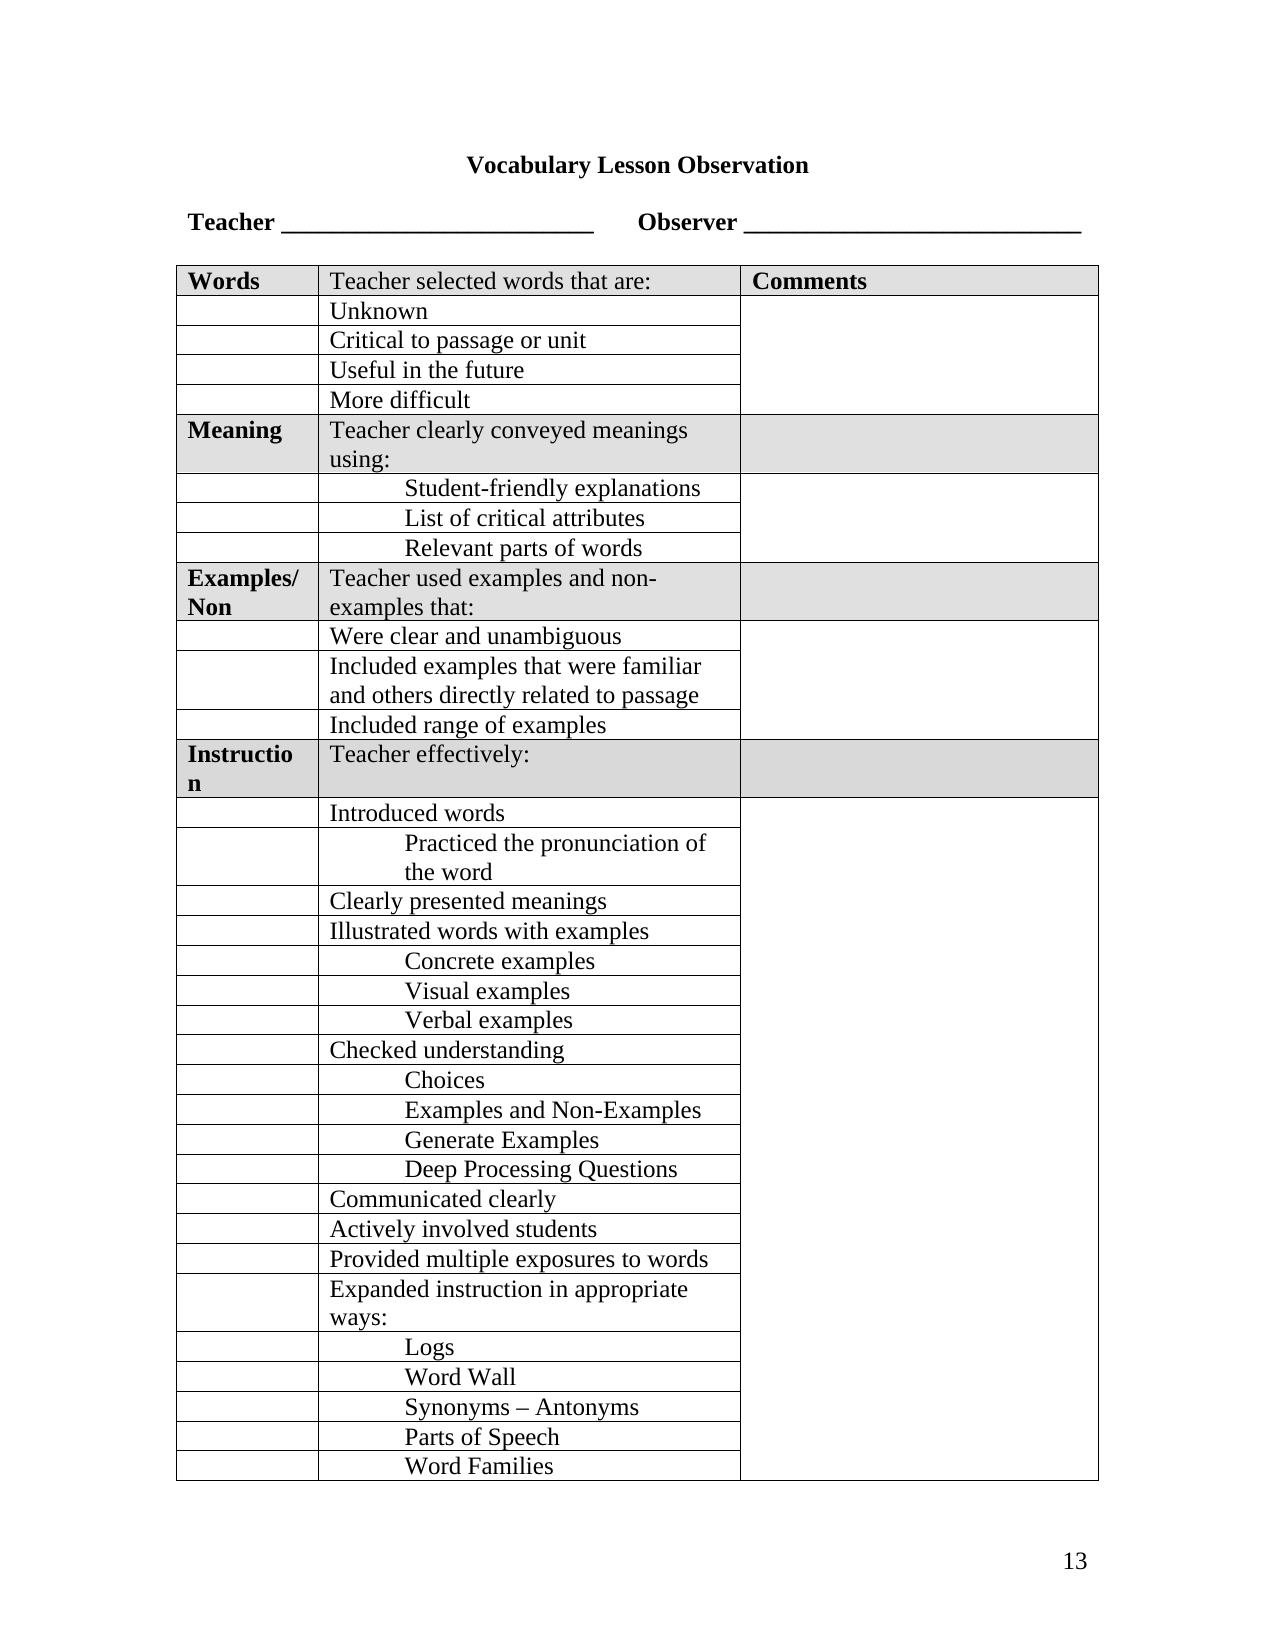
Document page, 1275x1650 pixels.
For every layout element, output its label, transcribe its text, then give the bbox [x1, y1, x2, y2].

table_cell [177, 474, 318, 502]
table_cell Teacher effectively: [319, 740, 740, 797]
table_cell [741, 296, 1098, 414]
table_cell Practiced the pronunciation of the word [319, 828, 740, 885]
table_cell Student-friendly explanations [319, 474, 740, 502]
table_header Teacher selected words that are: [319, 266, 740, 295]
table_cell [177, 946, 318, 975]
table_cell [177, 296, 318, 324]
table_cell Clearly presented meanings [319, 886, 740, 915]
table_cell Teacher clearly conveyed meanings using: [319, 415, 740, 472]
table_cell Choices [319, 1065, 740, 1094]
table_cell [177, 503, 318, 532]
table_cell [177, 1184, 318, 1213]
table_header Comments [741, 266, 1098, 295]
table_cell Checked understanding [319, 1035, 740, 1064]
table_cell [741, 415, 1098, 472]
table_cell [741, 798, 1098, 1480]
table_cell [177, 1362, 318, 1391]
table_cell [177, 1095, 318, 1124]
table_cell Included examples that were familiar and others directly related to passage [319, 651, 740, 709]
table_cell [177, 1332, 318, 1361]
table_cell [177, 1155, 318, 1183]
table_header Words [177, 266, 318, 295]
table_cell [177, 355, 318, 384]
table_cell Verbal examples [319, 1006, 740, 1034]
table_cell [177, 385, 318, 414]
table_cell Were clear and unambiguous [319, 621, 740, 650]
table_cell Teacher used examples and non-examples that: [319, 563, 740, 620]
table_cell Examples and Non-Examples [319, 1095, 740, 1124]
table_cell Examples/ Non [177, 563, 318, 620]
table_cell [177, 326, 318, 354]
table_cell [177, 828, 318, 885]
table_cell Word Wall [319, 1362, 740, 1391]
table_cell List of critical attributes [319, 503, 740, 532]
table_cell [177, 1035, 318, 1064]
table_cell [741, 621, 1098, 738]
table_cell [177, 1422, 318, 1450]
table_cell [177, 1274, 318, 1331]
table_cell [741, 474, 1098, 562]
table_cell Meaning [177, 415, 318, 472]
table_cell Critical to passage or unit [319, 326, 740, 354]
table_cell Actively involved students [319, 1214, 740, 1243]
table_cell [177, 1006, 318, 1034]
table_cell [177, 533, 318, 562]
table_cell [177, 916, 318, 945]
table_cell Logs [319, 1332, 740, 1361]
table_cell Instruction [177, 740, 318, 797]
table_cell Included range of examples [319, 710, 740, 738]
table_cell [177, 1451, 318, 1480]
table_cell [177, 1125, 318, 1153]
table_cell Visual examples [319, 976, 740, 1004]
table_cell [177, 976, 318, 1004]
table_cell [177, 621, 318, 650]
table_cell [741, 740, 1098, 797]
table_cell [177, 710, 318, 738]
table_cell Generate Examples [319, 1125, 740, 1153]
table_cell [177, 1244, 318, 1273]
table_cell [177, 798, 318, 827]
table_cell Concrete examples [319, 946, 740, 975]
table_cell Deep Processing Questions [319, 1155, 740, 1183]
table_cell [741, 563, 1098, 620]
table_cell Communicated clearly [319, 1184, 740, 1213]
table_cell Relevant parts of words [319, 533, 740, 562]
table_cell [177, 651, 318, 709]
table_cell [177, 1065, 318, 1094]
table_cell [177, 1392, 318, 1421]
table_cell Unknown [319, 296, 740, 324]
table_cell Word Families [319, 1451, 740, 1480]
table_cell Expanded instruction in appropriate ways: [319, 1274, 740, 1331]
text Vocabulary Lesson Observation [187, 150, 1087, 207]
table_cell More difficult [319, 385, 740, 414]
table_cell Parts of Speech [319, 1422, 740, 1450]
table_cell Useful in the future [319, 355, 740, 384]
table_cell Illustrated words with examples [319, 916, 740, 945]
table_cell Provided multiple exposures to words [319, 1244, 740, 1273]
table_cell Synonyms – Antonyms [319, 1392, 740, 1421]
text Teacher _________________________ Observer ___________________________ [187, 207, 1087, 236]
table_cell [177, 886, 318, 915]
table_cell [177, 1214, 318, 1243]
table_cell Introduced words [319, 798, 740, 827]
